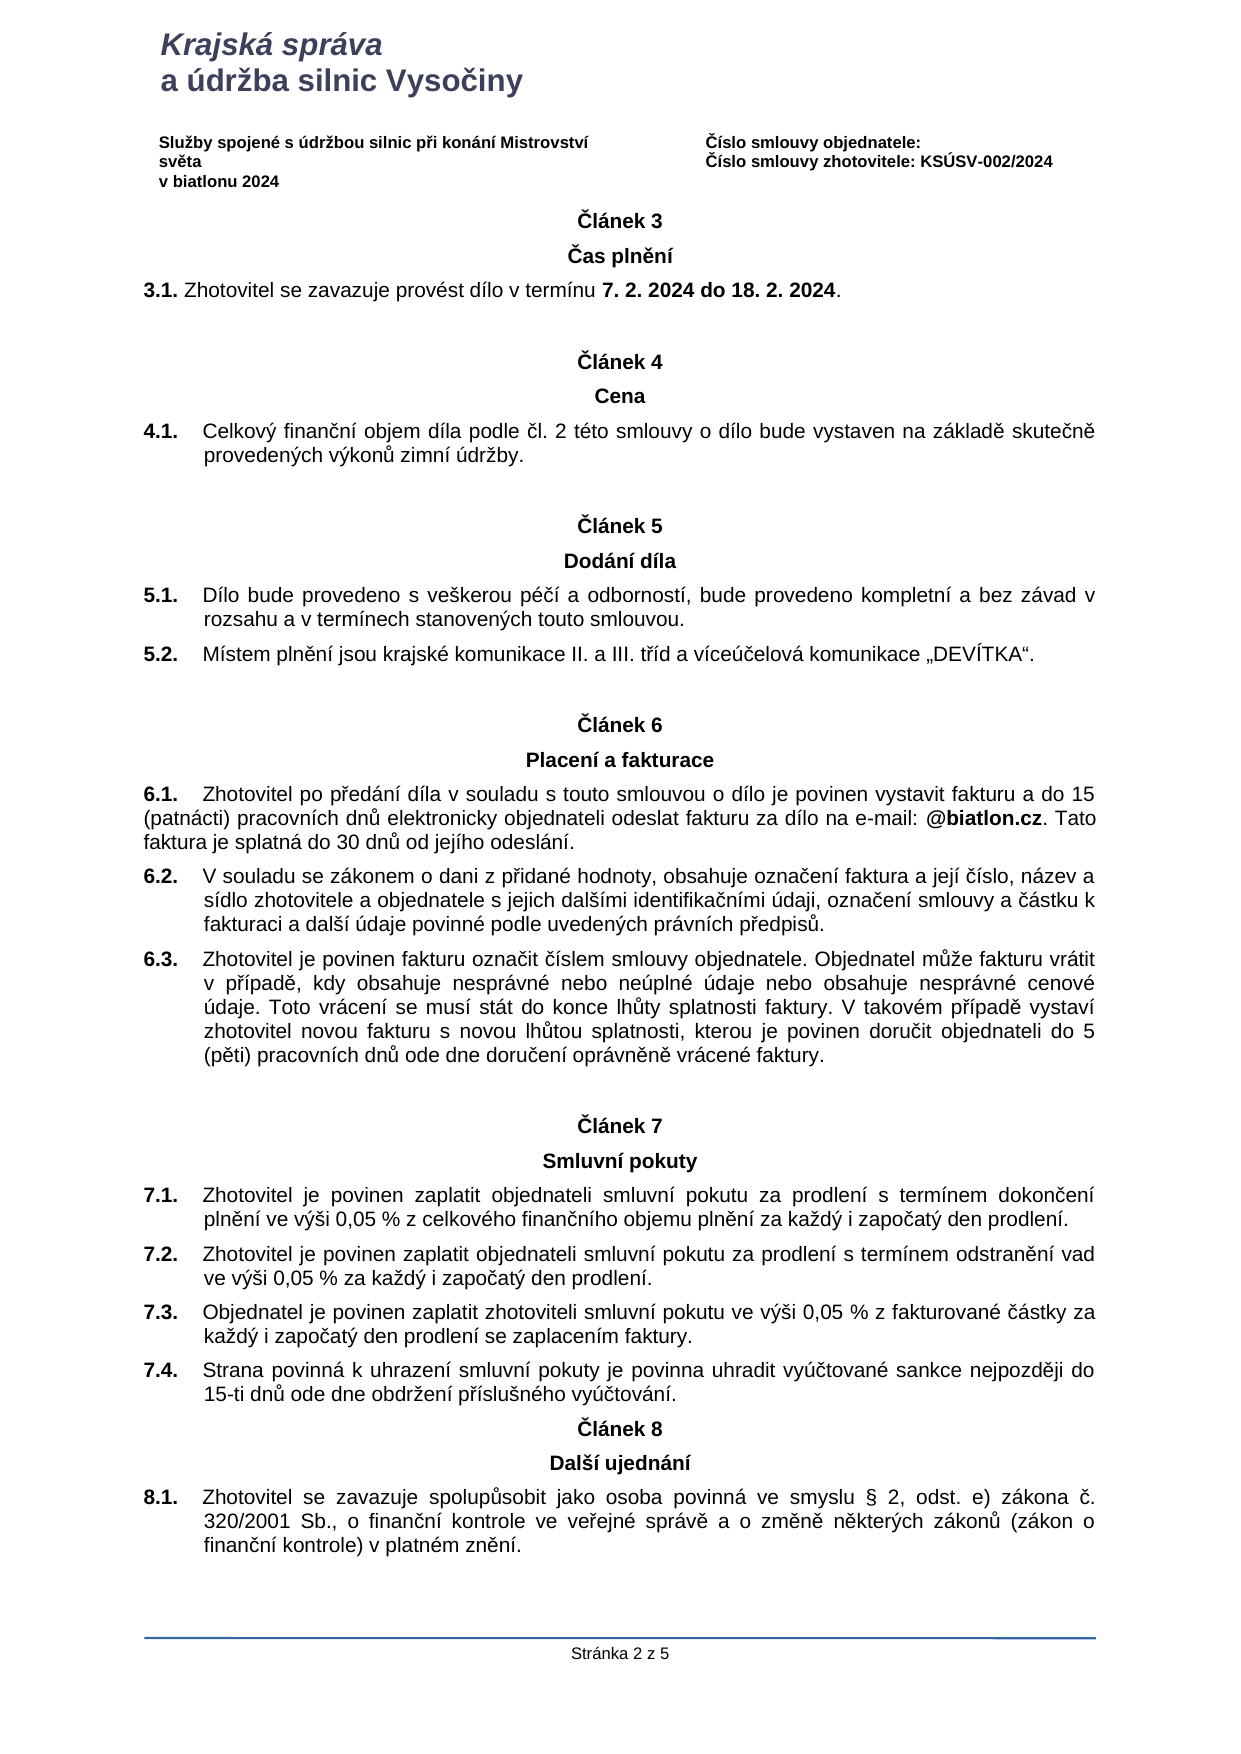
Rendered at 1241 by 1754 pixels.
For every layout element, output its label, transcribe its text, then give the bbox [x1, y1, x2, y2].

text Smluvní pokuty [143, 1149, 1096, 1173]
text Placení a fakturace [143, 748, 1096, 772]
text Článek 8 [143, 1416, 1096, 1440]
text Článek 7 [143, 1114, 1096, 1138]
text Další ujednání [143, 1451, 1096, 1475]
list Zhotovitel je povinen zaplatit objednateli smluvní pokutu za prodlení s termínem dokončení plnění ve výši 0,05 % z celkového finančního objemu plnění za každý i započatý den prodlení. [143, 1183, 1096, 1231]
list Zhotovitel je povinen fakturu označit číslem smlouvy objednatele. Objednatel může fakturu vrátit v případě, kdy obsahuje nesprávné nebo neúplné údaje nebo obsahuje nesprávné cenové údaje. Toto vrácení se musí stát do konce lhůty splatnosti faktury. V takovém případě vystaví zhotovitel novou fakturu s novou lhůtou splatnosti, kterou je povinen doručit objednateli do 5 (pěti) pracovních dnů ode dne doručení oprávněně vrácené faktury. [143, 947, 1096, 1066]
text Dodání díla [143, 549, 1096, 573]
list Zhotovitel po předání díla v souladu s touto smlouvou o dílo je povinen vystavit fakturu a do 15 (patnácti) pracovních dnů elektronicky objednateli odeslat fakturu za dílo na e-mail: @biatlon.cz. Tato faktura je splatná do 30 dnů od jejího odeslání. [143, 782, 1096, 854]
text Článek 6 [143, 713, 1096, 737]
list Místem plnění jsou krajské komunikace II. a III. tříd a víceúčelová komunikace „DEVÍTKA“. [143, 641, 1096, 665]
list Objednatel je povinen zaplatit zhotoviteli smluvní pokutu ve výši 0,05 % z fakturované částky za každý i započatý den prodlení se zaplacením faktury. [143, 1300, 1096, 1348]
text Cena [143, 384, 1096, 408]
text Čas plnění [143, 243, 1096, 267]
text Článek 4 [143, 350, 1096, 374]
text Článek 3 [143, 209, 1096, 233]
text 3.1. Zhotovitel se zavazuje provést dílo v termínu 7. 2. 2024 do 18. 2. 2024. [143, 278, 1096, 302]
list Zhotovitel je povinen zaplatit objednateli smluvní pokutu za prodlení s termínem odstranění vad ve výši 0,05 % za každý i započatý den prodlení. [143, 1241, 1096, 1289]
list V souladu se zákonem o dani z přidané hodnoty, obsahuje označení faktura a její číslo, název a sídlo zhotovitele a objednatele s jejich dalšími identifikačními údaji, označení smlouvy a částku k fakturaci a další údaje povinné podle uvedených právních předpisů. [143, 864, 1096, 936]
list Zhotovitel se zavazuje spolupůsobit jako osoba povinná ve smyslu § 2, odst. e) zákona č. 320/2001 Sb., o finanční kontrole ve veřejné správě a o změně některých zákonů (zákon o finanční kontrole) v platném znění. [143, 1485, 1096, 1557]
list Strana povinná k uhrazení smluvní pokuty je povinna uhradit vyúčtované sankce nejpozději do 15-ti dnů ode dne obdržení příslušného vyúčtování. [143, 1358, 1096, 1406]
list Dílo bude provedeno s veškerou péčí a odborností, bude provedeno kompletní a bez závad v rozsahu a v termínech stanovených touto smlouvou. [143, 583, 1096, 631]
list Celkový finanční objem díla podle čl. 2 této smlouvy o dílo bude vystaven na základě skutečně provedených výkonů zimní údržby. [143, 418, 1096, 466]
text Článek 5 [143, 514, 1096, 538]
